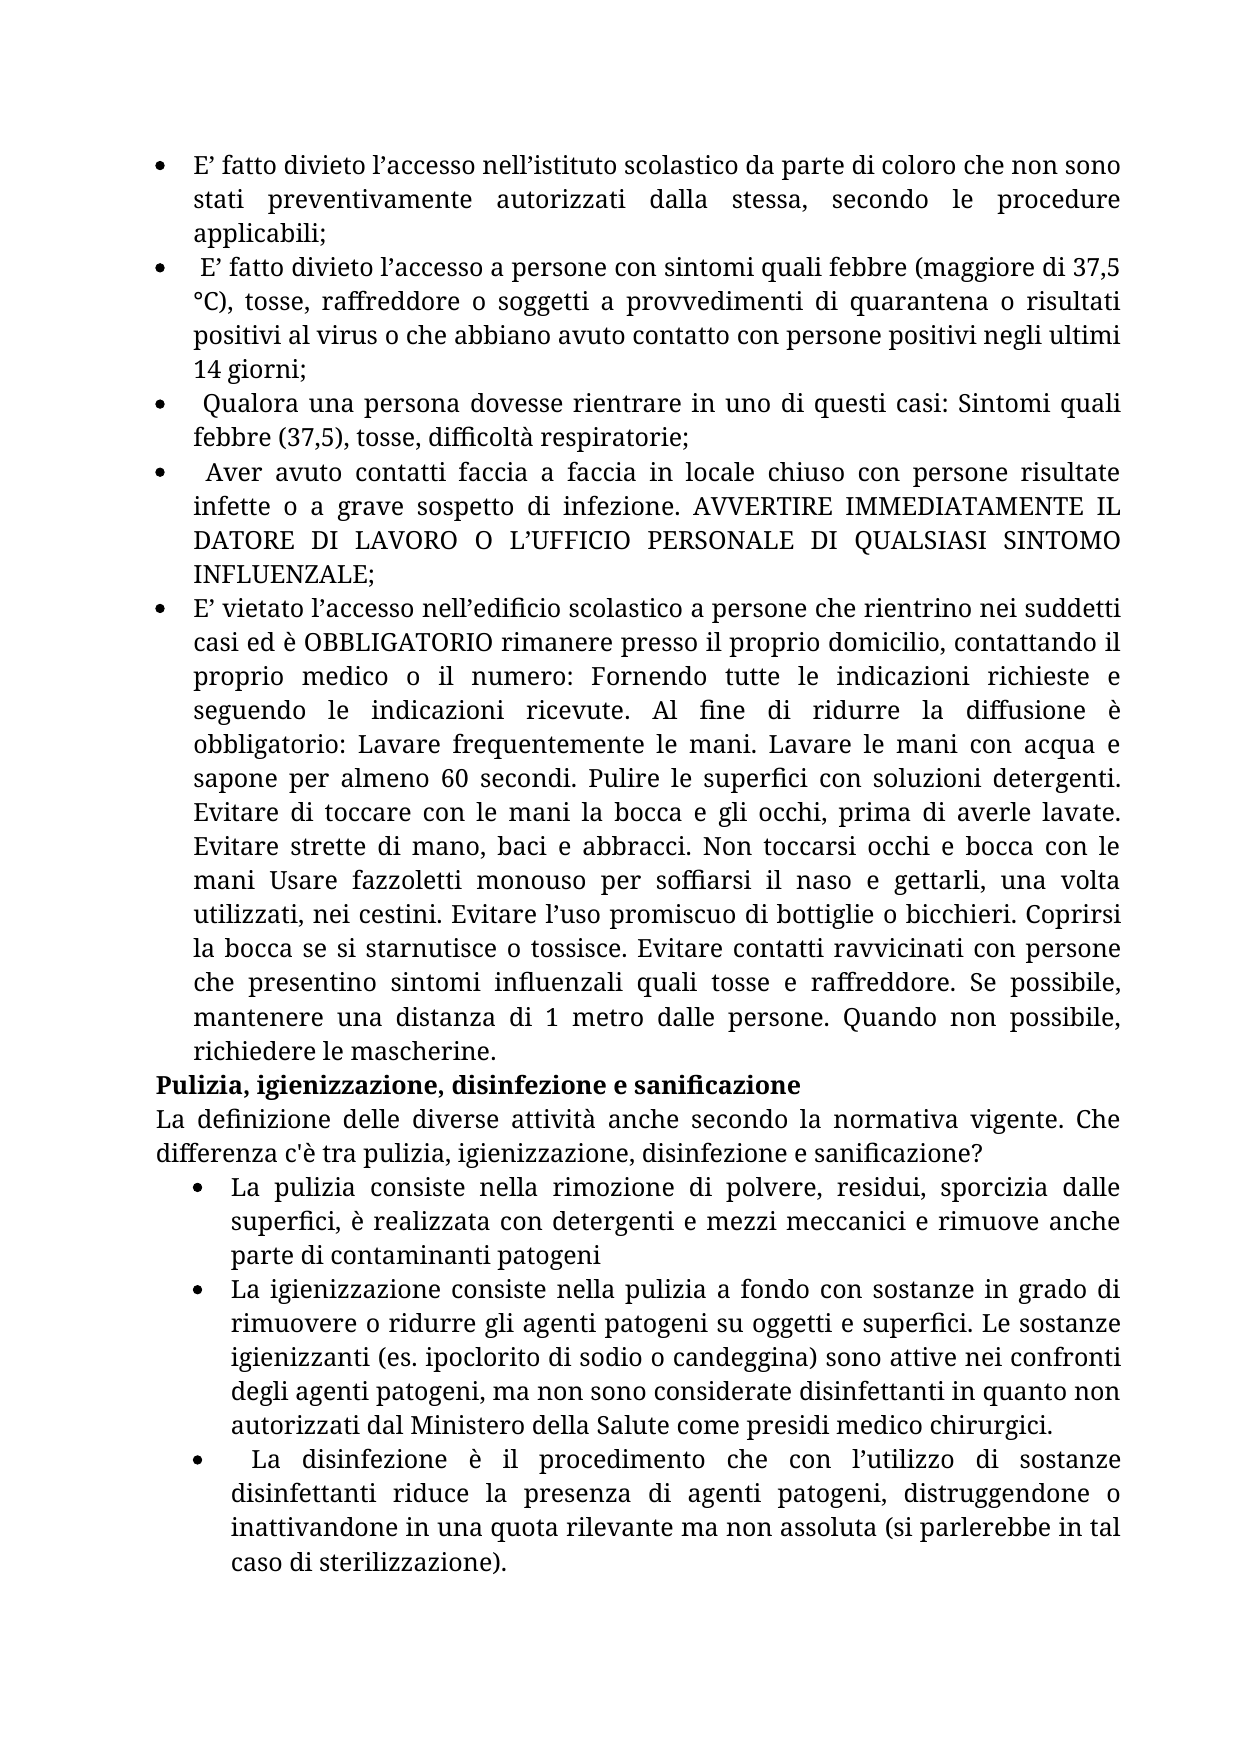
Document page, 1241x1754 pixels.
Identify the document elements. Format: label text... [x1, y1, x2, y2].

list E’ fatto divieto l’accesso nell’istituto scolastico da parte di coloro che non sono stati preventivamente autorizzati dalla stessa, secondo le procedure applicabili; [156, 148, 1122, 250]
text Pulizia, igienizzazione, disinfezione e sanificazione [156, 1067, 1122, 1101]
list Aver avuto contatti faccia a faccia in locale chiuso con persone risultate infette o a grave sospetto di infezione. AVVERTIRE IMMEDIATAMENTE IL DATORE DI LAVORO O L’UFFICIO PERSONALE DI QUALSIASI SINTOMO INFLUENZALE; [156, 454, 1122, 590]
list E’ fatto divieto l’accesso a persone con sintomi quali febbre (maggiore di 37,5 °C), tosse, raffreddore o soggetti a provvedimenti di quarantena o risultati positivi al virus o che abbiano avuto contatto con persone positivi negli ultimi 14 giorni; [156, 250, 1122, 386]
list Qualora una persona dovesse rientrare in uno di questi casi: Sintomi quali febbre (37,5), tosse, difficoltà respiratorie; [156, 386, 1122, 454]
list E’ vietato l’accesso nell’edificio scolastico a persone che rientrino nei suddetti casi ed è OBBLIGATORIO rimanere presso il proprio domicilio, contattando il proprio medico o il numero: Fornendo tutte le indicazioni richieste e seguendo le indicazioni ricevute. Al fine di ridurre la diffusione è obbligatorio: Lavare frequentemente le mani. Lavare le mani con acqua e sapone per almeno 60 secondi. Pulire le superfici con soluzioni detergenti. Evitare di toccare con le mani la bocca e gli occhi, prima di averle lavate. Evitare strette di mano, baci e abbracci. Non toccarsi occhi e bocca con le mani Usare fazzoletti monouso per soffiarsi il naso e gettarli, una volta utilizzati, nei cestini. Evitare l’uso promiscuo di bottiglie o bicchieri. Coprirsi la bocca se si starnutisce o tossisce. Evitare contatti ravvicinati con persone che presentino sintomi influenzali quali tosse e raffreddore. Se possibile, mantenere una distanza di 1 metro dalle persone. Quando non possibile, richiedere le mascherine. [156, 590, 1122, 1067]
text La definizione delle diverse attività anche secondo la normativa vigente. Che differenza c'è tra pulizia, igienizzazione, disinfezione e sanificazione? [156, 1101, 1122, 1169]
list La pulizia consiste nella rimozione di polvere, residui, sporcizia dalle superfici, è realizzata con detergenti e mezzi meccanici e rimuove anche parte di contaminanti patogeni [193, 1169, 1122, 1272]
list La disinfezione è il procedimento che con l’utilizzo di sostanze disinfettanti riduce la presenza di agenti patogeni, distruggendone o inattivandone in una quota rilevante ma non assoluta (si parlerebbe in tal caso di sterilizzazione). [193, 1442, 1122, 1578]
list La igienizzazione consiste nella pulizia a fondo con sostanze in grado di rimuovere o ridurre gli agenti patogeni su oggetti e superfici. Le sostanze igienizzanti (es. ipoclorito di sodio o candeggina) sono attive nei confronti degli agenti patogeni, ma non sono considerate disinfettanti in quanto non autorizzati dal Ministero della Salute come presidi medico chirurgici. [193, 1272, 1122, 1442]
